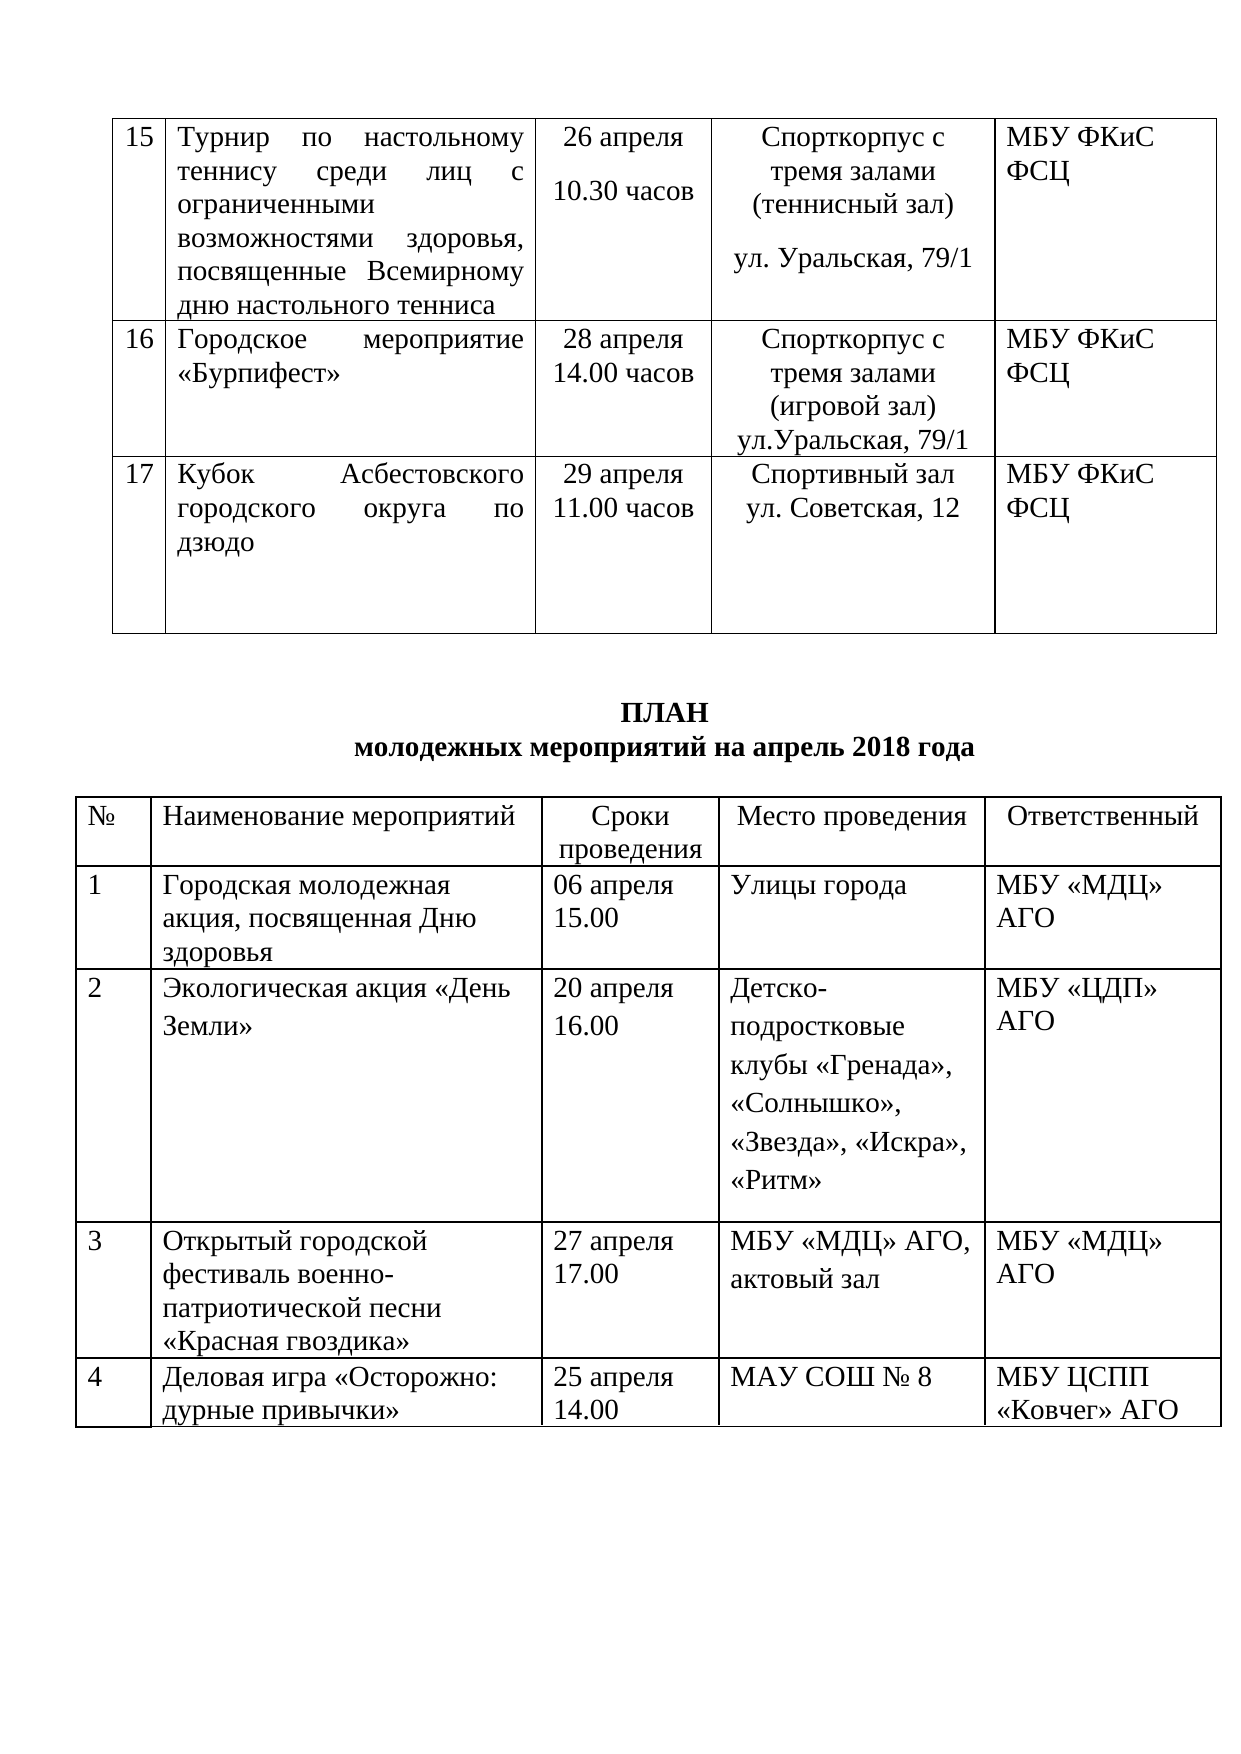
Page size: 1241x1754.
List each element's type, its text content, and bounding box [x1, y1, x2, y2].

table_cell 2 [77, 970, 150, 1221]
table_cell Кубок Асбестовского городского округа по дзюдо [166, 457, 535, 632]
table_cell Детско-подростковые клубы «Гренада», «Солнышко», «Звезда», «Искра», «Ритм» [720, 970, 984, 1221]
table_header Место проведения [720, 798, 984, 865]
table_cell Экологическая акция «День Земли» [152, 970, 541, 1221]
table_cell МБУ «МДЦ» АГО, актовый зал [720, 1223, 984, 1357]
table_cell МБУ ФКиС ФСЦ [996, 321, 1216, 456]
table_cell 1 [77, 867, 150, 968]
table_cell 25 апреля 14.00 [542, 1359, 719, 1426]
table_cell МБУ ЦСПП «Ковчег» АГО [985, 1359, 1220, 1426]
table_cell 20 апреля 16.00 [543, 970, 718, 1221]
table_header Ответственный [986, 798, 1220, 865]
table_cell Спортивный зал ул. Советская, 12 [712, 457, 994, 632]
table_header № [77, 798, 150, 865]
table_cell 16 [113, 321, 165, 456]
table_cell Спорткорпус с тремя залами (теннисный зал) ул. Уральская, 79/1 [712, 119, 994, 320]
table_cell МБУ «ЦДП» АГО [986, 970, 1220, 1221]
text молодежных мероприятий на апрель 2018 года [177, 729, 1152, 762]
table_cell 26 апреля 10.30 часов [536, 119, 711, 320]
table_cell Турнир по настольному теннису среди лиц с ограниченными возможностями здоровья, посвященные Всемирному дню настольного тенниса [166, 119, 535, 320]
table_cell МБУ ФКиС ФСЦ [996, 457, 1216, 632]
table_header Сроки проведения [543, 798, 718, 865]
table_cell 27 апреля 17.00 [543, 1223, 718, 1357]
table_cell Деловая игра «Осторожно: дурные привычки» [152, 1359, 542, 1426]
table_cell Городская молодежная акция, посвященная Дню здоровья [152, 867, 541, 968]
table_cell 28 апреля 14.00 часов [536, 321, 711, 456]
table_cell Городское мероприятие «Бурпифест» [166, 321, 535, 456]
table_cell Улицы города [720, 867, 984, 968]
table_cell 15 [113, 119, 165, 320]
table_cell МБУ «МДЦ» АГО [986, 1223, 1220, 1357]
table_cell 06 апреля 15.00 [543, 867, 718, 968]
table_cell Спорткорпус с тремя залами (игровой зал) ул.Уральская, 79/1 [712, 321, 994, 456]
table_cell МБУ ФКиС ФСЦ [996, 119, 1216, 320]
table_cell МБУ «МДЦ» АГО [986, 867, 1220, 968]
table_cell МАУ СОШ № 8 [719, 1359, 985, 1426]
table_cell 4 [77, 1359, 150, 1426]
table_cell Открытый городской фестиваль военно-патриотической песни «Красная гвоздика» [152, 1223, 541, 1357]
table_cell 3 [77, 1223, 150, 1357]
text ПЛАН [177, 695, 1152, 729]
table_cell 29 апреля 11.00 часов [536, 457, 711, 632]
table_cell 17 [113, 457, 165, 632]
table_header Наименование мероприятий [152, 798, 541, 865]
